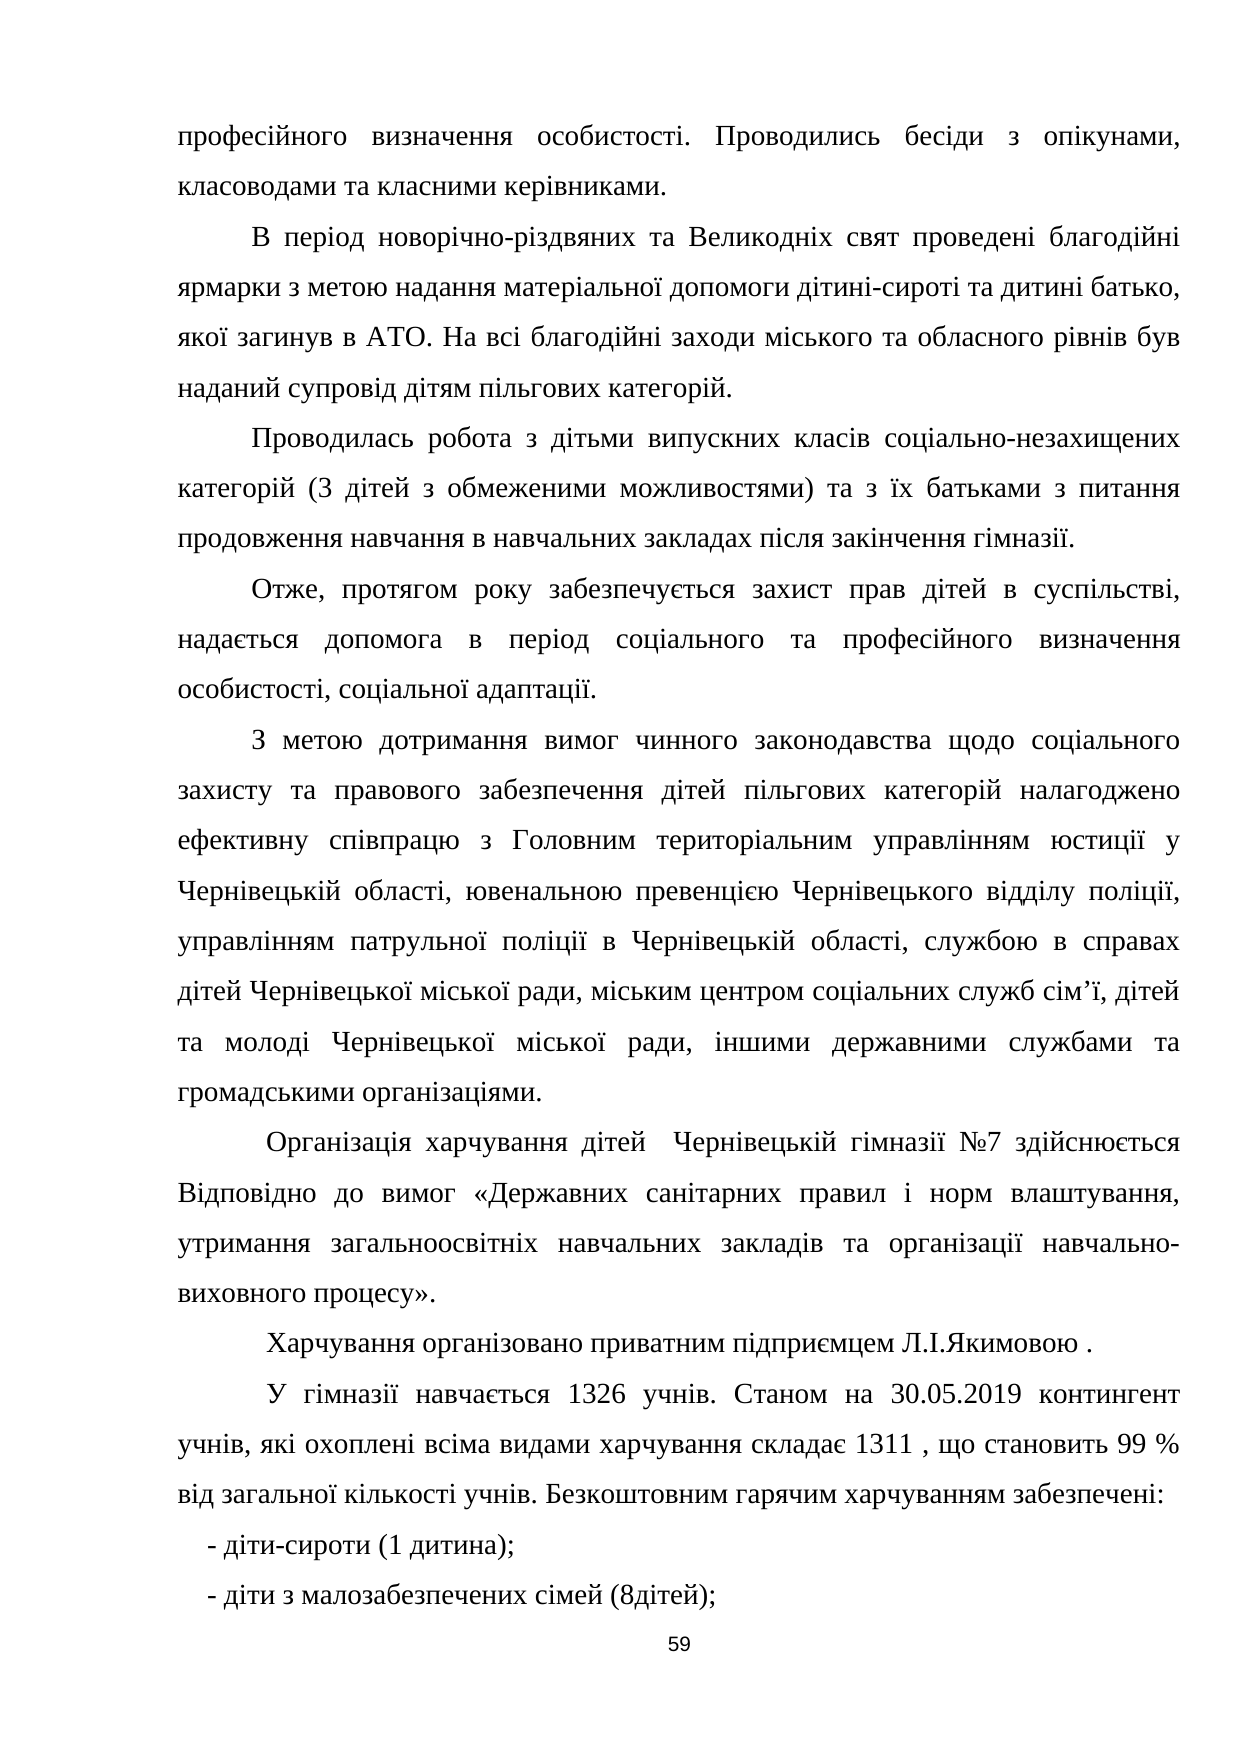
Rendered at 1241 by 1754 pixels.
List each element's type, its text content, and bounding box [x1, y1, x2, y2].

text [177, 118, 1181, 202]
text У гімназії навчається 1326 учнів. Станом на 30.05.2019 контингент учнів, які охоплені всіма видами харчування складає 1311 , що становить 99 % від загальної кількості учнів. Безкоштовним гарячим харчуванням забезпечені: [177, 1376, 1181, 1510]
text - діти-сироти (1 дитина); [177, 1527, 1181, 1560]
text З метою дотримання вимог чинного законодавства щодо соціального захисту та правового забезпечення дітей пільгових категорій налагоджено ефективну співпрацю з Головним територіальним управлінням юстиції у Чернівецькій області, ювенальною превенцією Чернівецького відділу поліції, управлінням патрульної поліції в Чернівецькій області, службою в справах дітей Чернівецької міської ради, міським центром соціальних служб сім’ї, дітей та молоді Чернівецької міської ради, іншими державними службами та громадськими організаціями. [177, 722, 1181, 1108]
text Організація харчування дітей Чернівецькій гімназії №7 здійснюється Відповідно до вимог «Державних санітарних правил і норм влаштування, утримання загальноосвітніх навчальних закладів та організації навчально-виховного процесу». [177, 1124, 1181, 1309]
text - діти з малозабезпечених сімей (8дітей); [177, 1577, 1181, 1611]
text Отже, протягом року забезпечується захист прав дітей в суспільстві, надається допомога в період соціального та професійного визначення особистості, соціальної адаптації. [177, 571, 1181, 705]
text Харчування організовано приватним підприємцем Л.І.Якимовою . [177, 1326, 1181, 1359]
text Проводилась робота з дітьми випускних класів соціально-незахищених категорій (3 дітей з обмеженими можливостями) та з їх батьками з питання продовження навчання в навчальних закладах після закінчення гімназії. [177, 420, 1181, 554]
text В період новорічно-різдвяних та Великодніх свят проведені благодійні ярмарки з метою надання матеріальної допомоги дітині-сироті та дитині батько, якої загинув в АТО. На всі благодійні заходи міського та обласного рівнів був наданий супровід дітям пільгових категорій. [177, 219, 1181, 403]
